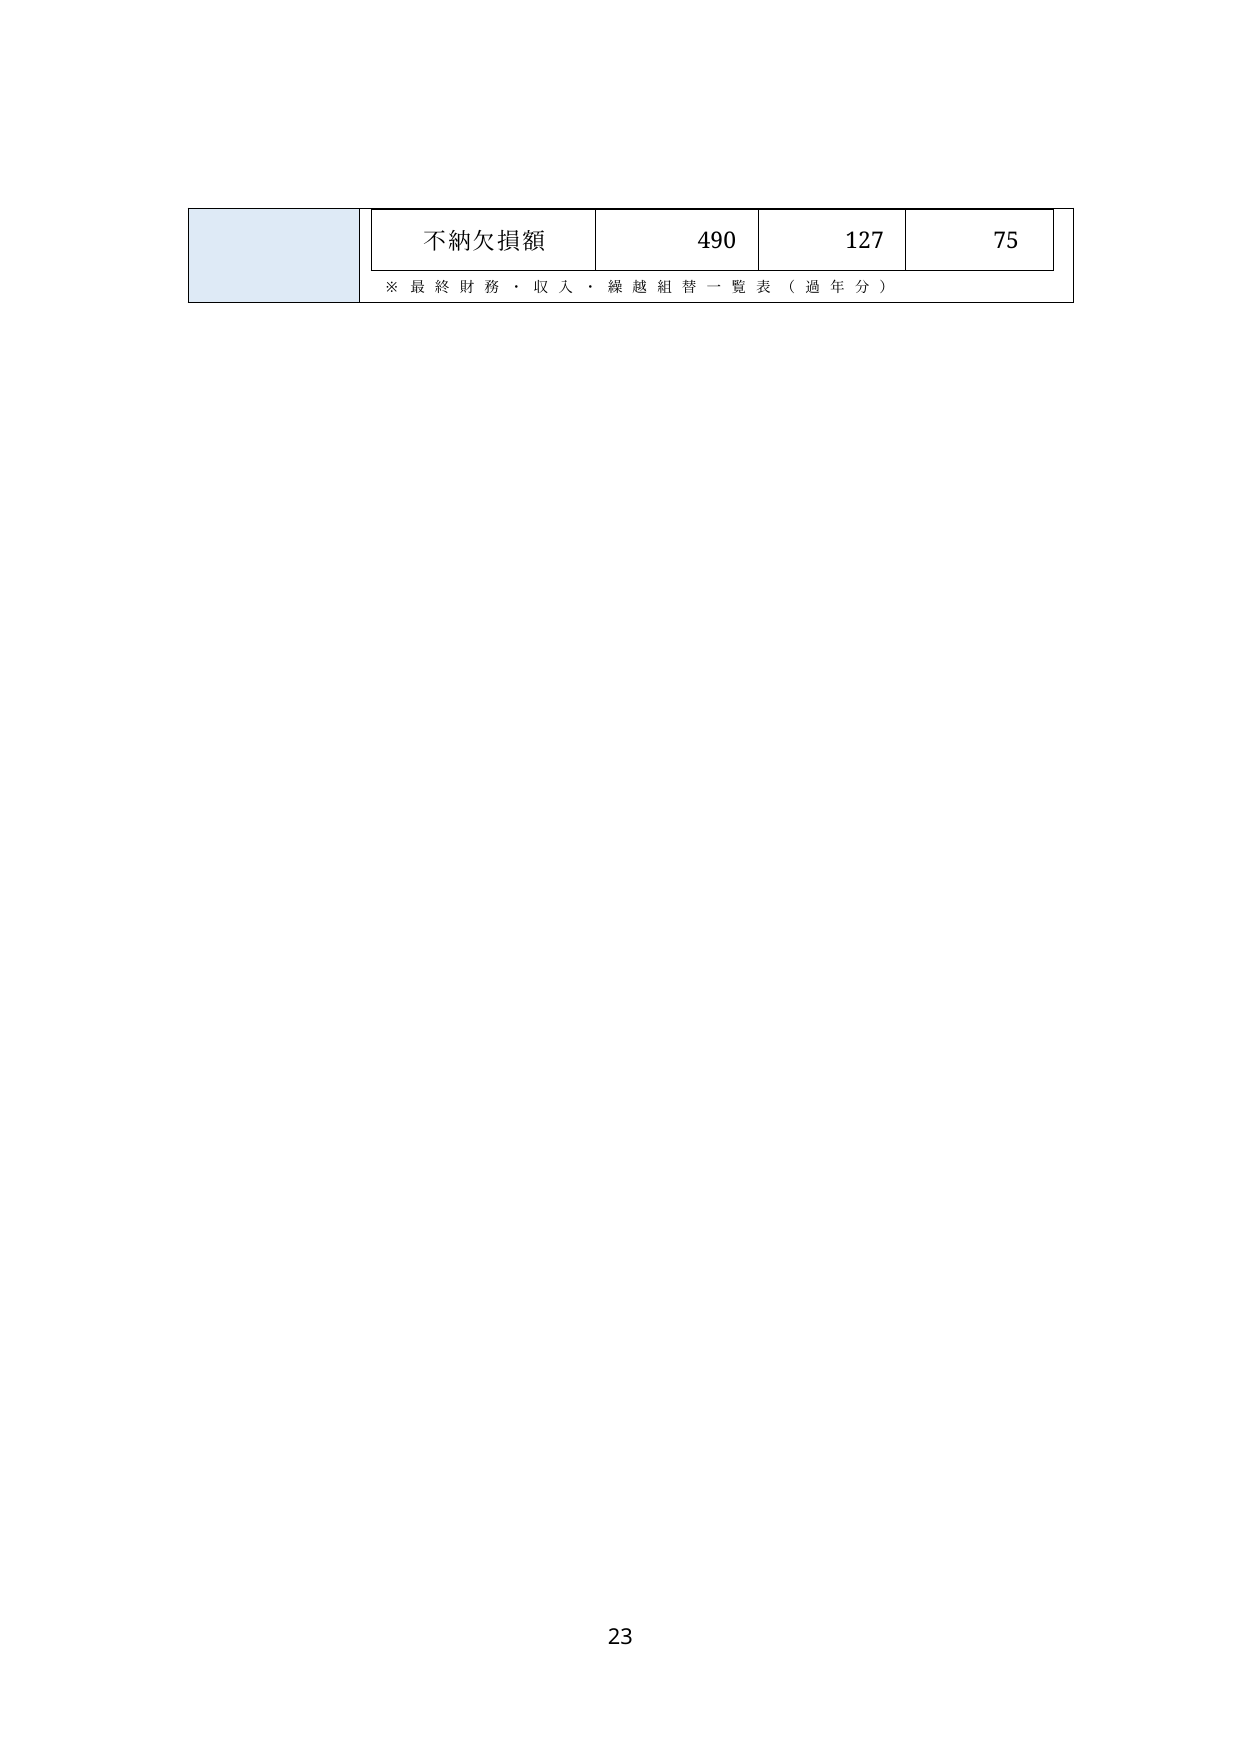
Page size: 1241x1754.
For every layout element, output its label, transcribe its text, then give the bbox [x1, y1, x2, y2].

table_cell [360, 209, 1073, 302]
table_cell 取り組みの 方向性 [189, 209, 359, 302]
